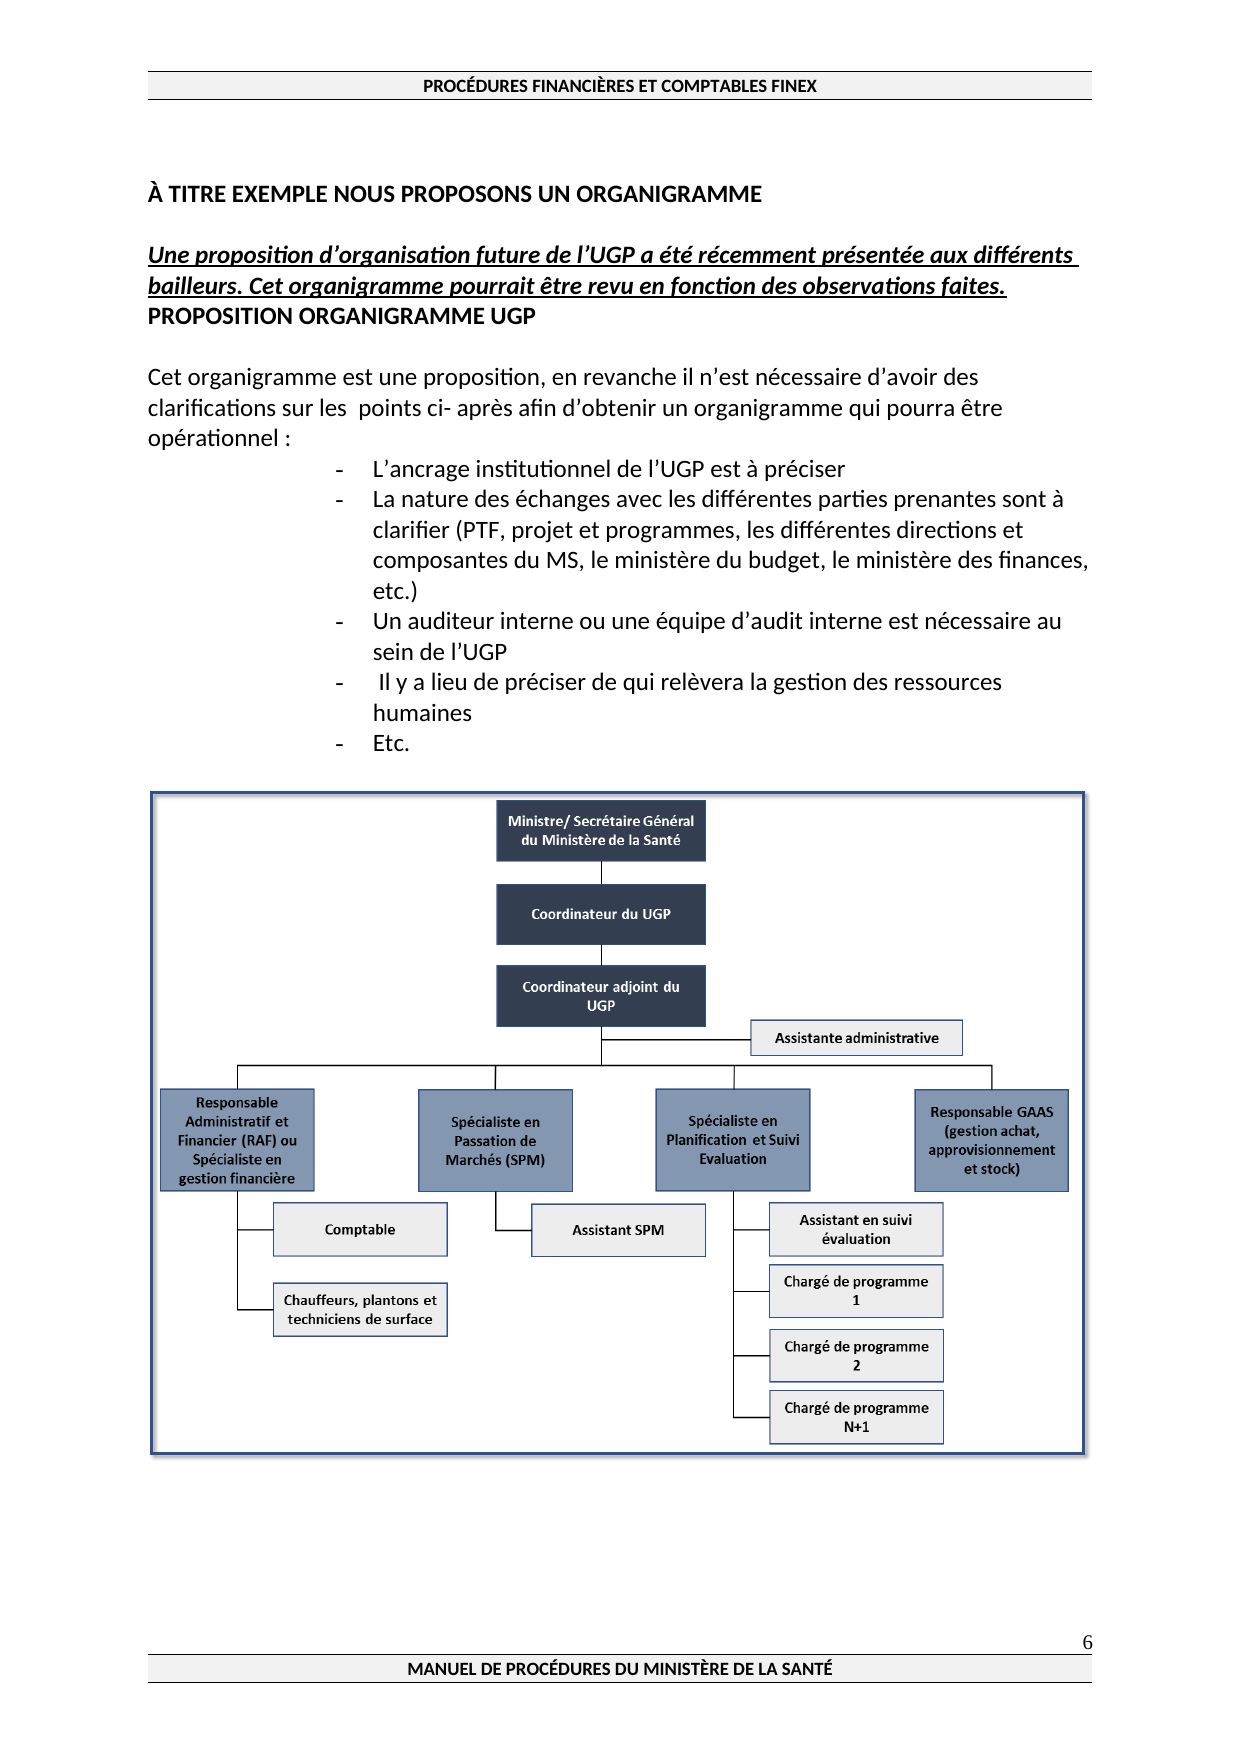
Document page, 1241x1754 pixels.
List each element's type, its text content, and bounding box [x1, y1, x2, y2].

list Un auditeur interne ou une équipe d’audit interne est nécessaire au sein de l’UGP [335, 606, 1092, 667]
text À TITRE EXEMPLE NOUS PROPOSONS UN ORGANIGRAMME [148, 178, 1092, 209]
list Il y a lieu de préciser de qui relèvera la gestion des ressources humaines [335, 667, 1092, 728]
text Cet organigramme est une proposition, en revanche il n’est nécessaire d’avoir des clarifications sur les points ci- après afin d’obtenir un organigramme qui pourra être opérationnel : [148, 361, 1092, 453]
list L’ancrage institutionnel de l’UGP est à préciser [335, 453, 1092, 483]
text Une proposition d’organisation future de l’UGP a été récemment présentée aux différents bailleurs. Cet organigramme pourrait être revu en fonction des observations faites. [148, 239, 1092, 300]
picture [147, 788, 1093, 1463]
list La nature des échanges avec les différentes parties prenantes sont à clarifier (PTF, projet et programmes, les différentes directions et composantes du MS, le ministère du budget, le ministère des finances, etc.) [335, 483, 1092, 606]
text PROPOSITION ORGANIGRAMME UGP [148, 300, 1092, 331]
list Etc. [335, 728, 1092, 758]
